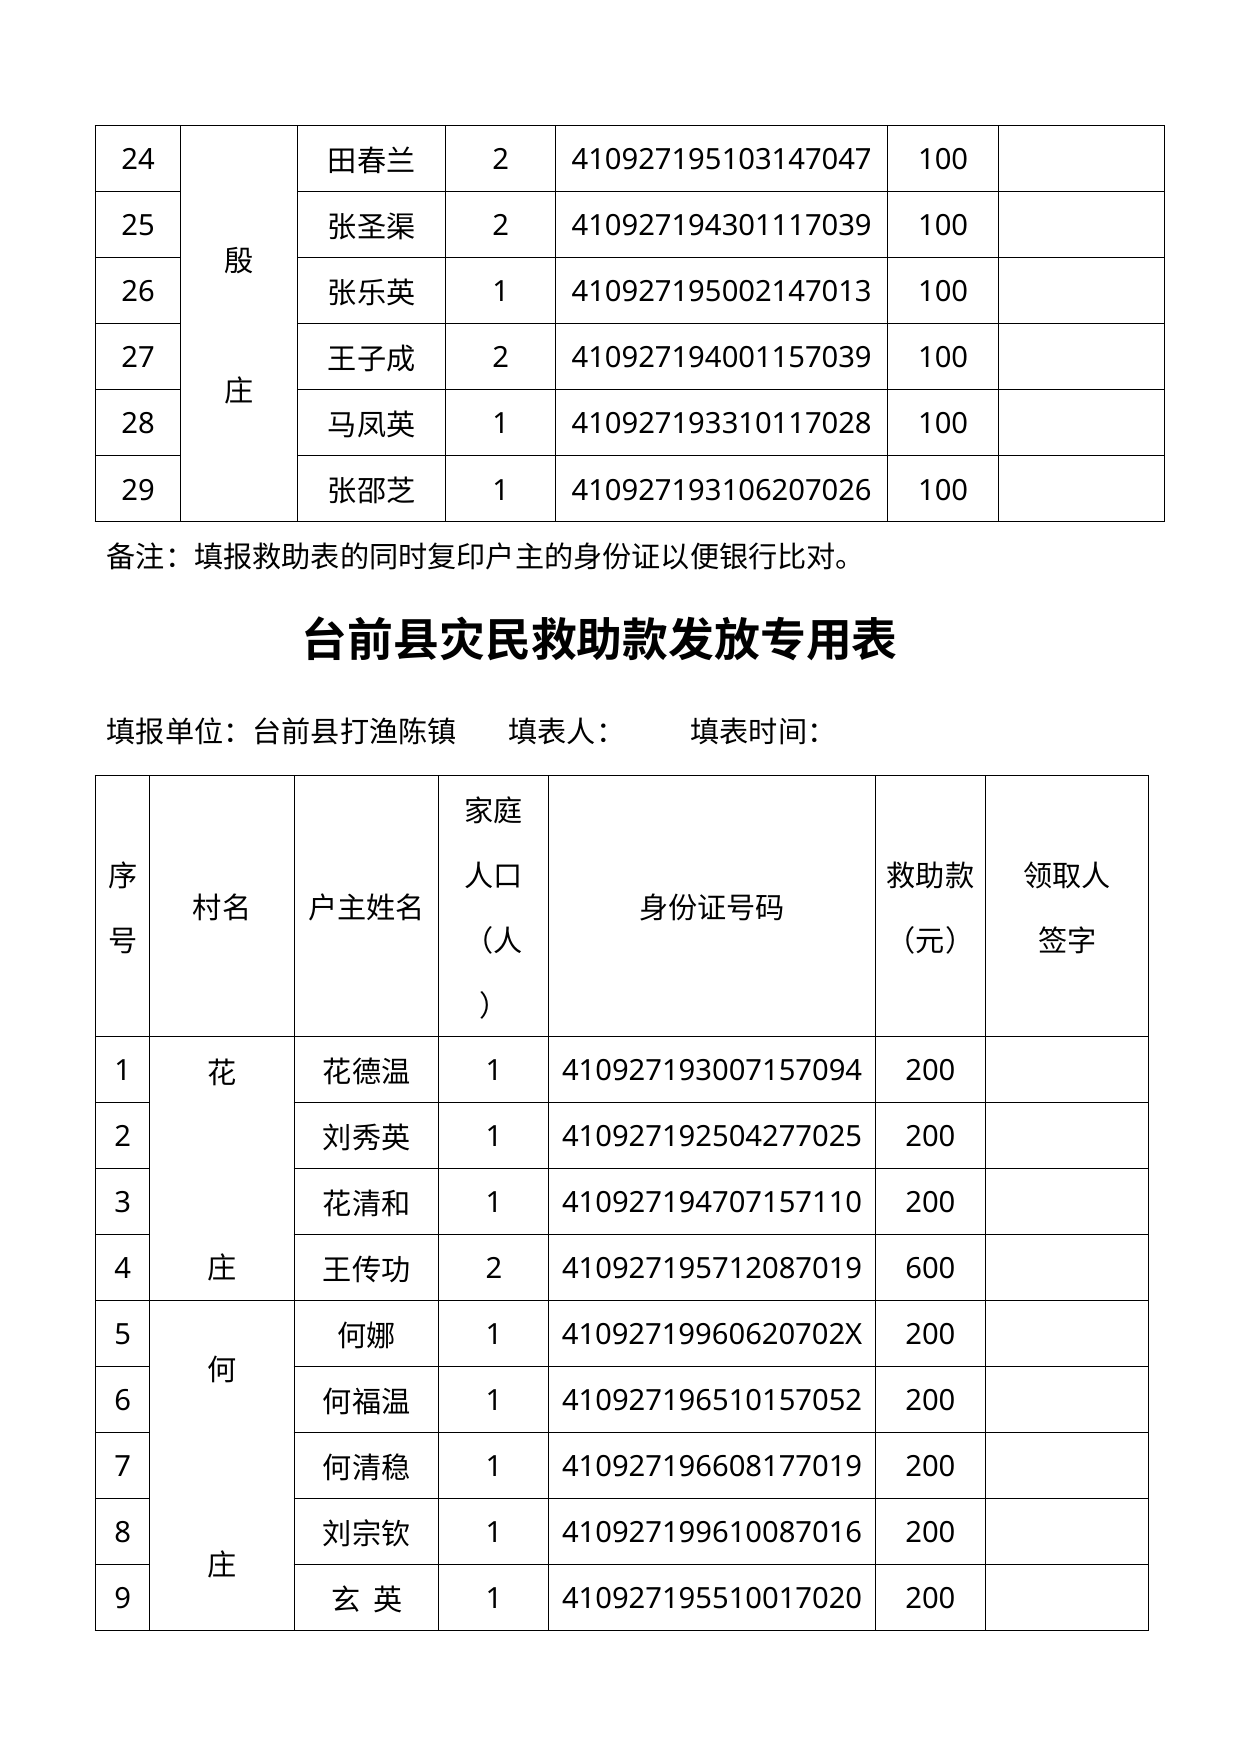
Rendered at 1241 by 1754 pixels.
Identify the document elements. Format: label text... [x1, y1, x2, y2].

table_cell 27 [96, 324, 180, 389]
table_cell 410927194301117039 [556, 192, 887, 257]
table_cell 100 [888, 192, 998, 257]
table_cell 24 [96, 126, 180, 191]
table_cell [986, 1169, 1148, 1234]
table_cell 1 [446, 456, 555, 521]
text 填报单位：台前县打渔陈镇 填表人： 填表时间： [106, 697, 1092, 762]
table_cell 29 [96, 456, 180, 521]
table_cell 410927196510157052 [549, 1367, 875, 1432]
table_cell [986, 1103, 1148, 1168]
table_cell 200 [876, 1103, 985, 1168]
table_cell [999, 192, 1164, 257]
table_cell 刘宗钦 [295, 1499, 438, 1564]
table_cell 100 [888, 390, 998, 455]
table_cell [986, 1499, 1148, 1564]
table_cell 410927193310117028 [556, 390, 887, 455]
table_cell [999, 324, 1164, 389]
table_cell [999, 258, 1164, 323]
table_cell [986, 1367, 1148, 1432]
table_cell 100 [888, 258, 998, 323]
table_header 身份证号码 [549, 776, 875, 1036]
table_cell [986, 1037, 1148, 1102]
table_header 救助款 （元） [876, 776, 985, 1036]
table_cell 1 [439, 1301, 548, 1366]
table_header 领取人 签字 [986, 776, 1148, 1036]
table_cell 何娜 [295, 1301, 438, 1366]
table_cell 殷 庄 [181, 126, 297, 521]
table_cell 王子成 [298, 324, 445, 389]
table_cell 花 庄 [150, 1037, 294, 1300]
table_cell 9 [96, 1565, 149, 1630]
table_cell 410927192504277025 [549, 1103, 875, 1168]
table_cell 8 [96, 1499, 149, 1564]
table_cell 刘秀英 [295, 1103, 438, 1168]
table_cell 5 [96, 1301, 149, 1366]
table_cell 花清和 [295, 1169, 438, 1234]
table_cell 200 [876, 1367, 985, 1432]
table_cell 1 [439, 1169, 548, 1234]
table_cell 4 [96, 1235, 149, 1300]
table_cell 1 [446, 258, 555, 323]
table_cell 田春兰 [298, 126, 445, 191]
table_cell 410927194707157110 [549, 1169, 875, 1234]
table_cell 100 [888, 324, 998, 389]
table_cell 410927195712087019 [549, 1235, 875, 1300]
table_cell [999, 126, 1164, 191]
table_cell 1 [439, 1565, 548, 1630]
table_header 村名 [150, 776, 294, 1036]
table_cell 2 [446, 126, 555, 191]
table_cell [986, 1301, 1148, 1366]
table_cell 2 [446, 192, 555, 257]
table_header 户主姓名 [295, 776, 438, 1036]
table_cell 马凤英 [298, 390, 445, 455]
table_cell 何福温 [295, 1367, 438, 1432]
text 备注：填报救助表的同时复印户主的身份证以便银行比对。 [106, 522, 1092, 587]
table_cell 410927195103147047 [556, 126, 887, 191]
table_cell 1 [439, 1037, 548, 1102]
table_cell 1 [439, 1433, 548, 1498]
table_cell 1 [439, 1367, 548, 1432]
table_cell 410927194001157039 [556, 324, 887, 389]
table_cell 1 [439, 1499, 548, 1564]
table_cell 3 [96, 1169, 149, 1234]
table_cell 410927199610087016 [549, 1499, 875, 1564]
table_cell 41092719960620702X [549, 1301, 875, 1366]
table_cell [999, 390, 1164, 455]
table_cell 1 [439, 1103, 548, 1168]
table_cell 26 [96, 258, 180, 323]
table_cell 200 [876, 1433, 985, 1498]
table_cell 7 [96, 1433, 149, 1498]
table_cell 410927195510017020 [549, 1565, 875, 1630]
table_cell [999, 456, 1164, 521]
table_cell [986, 1235, 1148, 1300]
table_cell [986, 1565, 1148, 1630]
table_cell 2 [439, 1235, 548, 1300]
table_cell 200 [876, 1301, 985, 1366]
table_cell 200 [876, 1499, 985, 1564]
table_cell 花德温 [295, 1037, 438, 1102]
table_cell 410927193007157094 [549, 1037, 875, 1102]
table_cell 何清稳 [295, 1433, 438, 1498]
table_cell 张圣渠 [298, 192, 445, 257]
table_cell 6 [96, 1367, 149, 1432]
table_cell 张乐英 [298, 258, 445, 323]
table_cell 王传功 [295, 1235, 438, 1300]
table_cell 1 [446, 390, 555, 455]
table_cell 玄 英 [295, 1565, 438, 1630]
table_cell 100 [888, 456, 998, 521]
table_cell 600 [876, 1235, 985, 1300]
table_cell 何 庄 [150, 1301, 294, 1630]
table_cell 张邵芝 [298, 456, 445, 521]
table_cell 1 [96, 1037, 149, 1102]
table_cell 410927193106207026 [556, 456, 887, 521]
table_cell 200 [876, 1169, 985, 1234]
table_cell 2 [446, 324, 555, 389]
table_cell 28 [96, 390, 180, 455]
table_cell 410927196608177019 [549, 1433, 875, 1498]
text 台前县灾民救助款发放专用表 [106, 587, 1092, 685]
table_cell 410927195002147013 [556, 258, 887, 323]
table_cell 100 [888, 126, 998, 191]
table_header 家庭 人口 （人） [439, 776, 548, 1036]
table_cell 2 [96, 1103, 149, 1168]
table_cell 200 [876, 1565, 985, 1630]
table_cell 25 [96, 192, 180, 257]
table_cell 200 [876, 1037, 985, 1102]
table_cell [986, 1433, 1148, 1498]
table_header 序号 [96, 776, 149, 1036]
